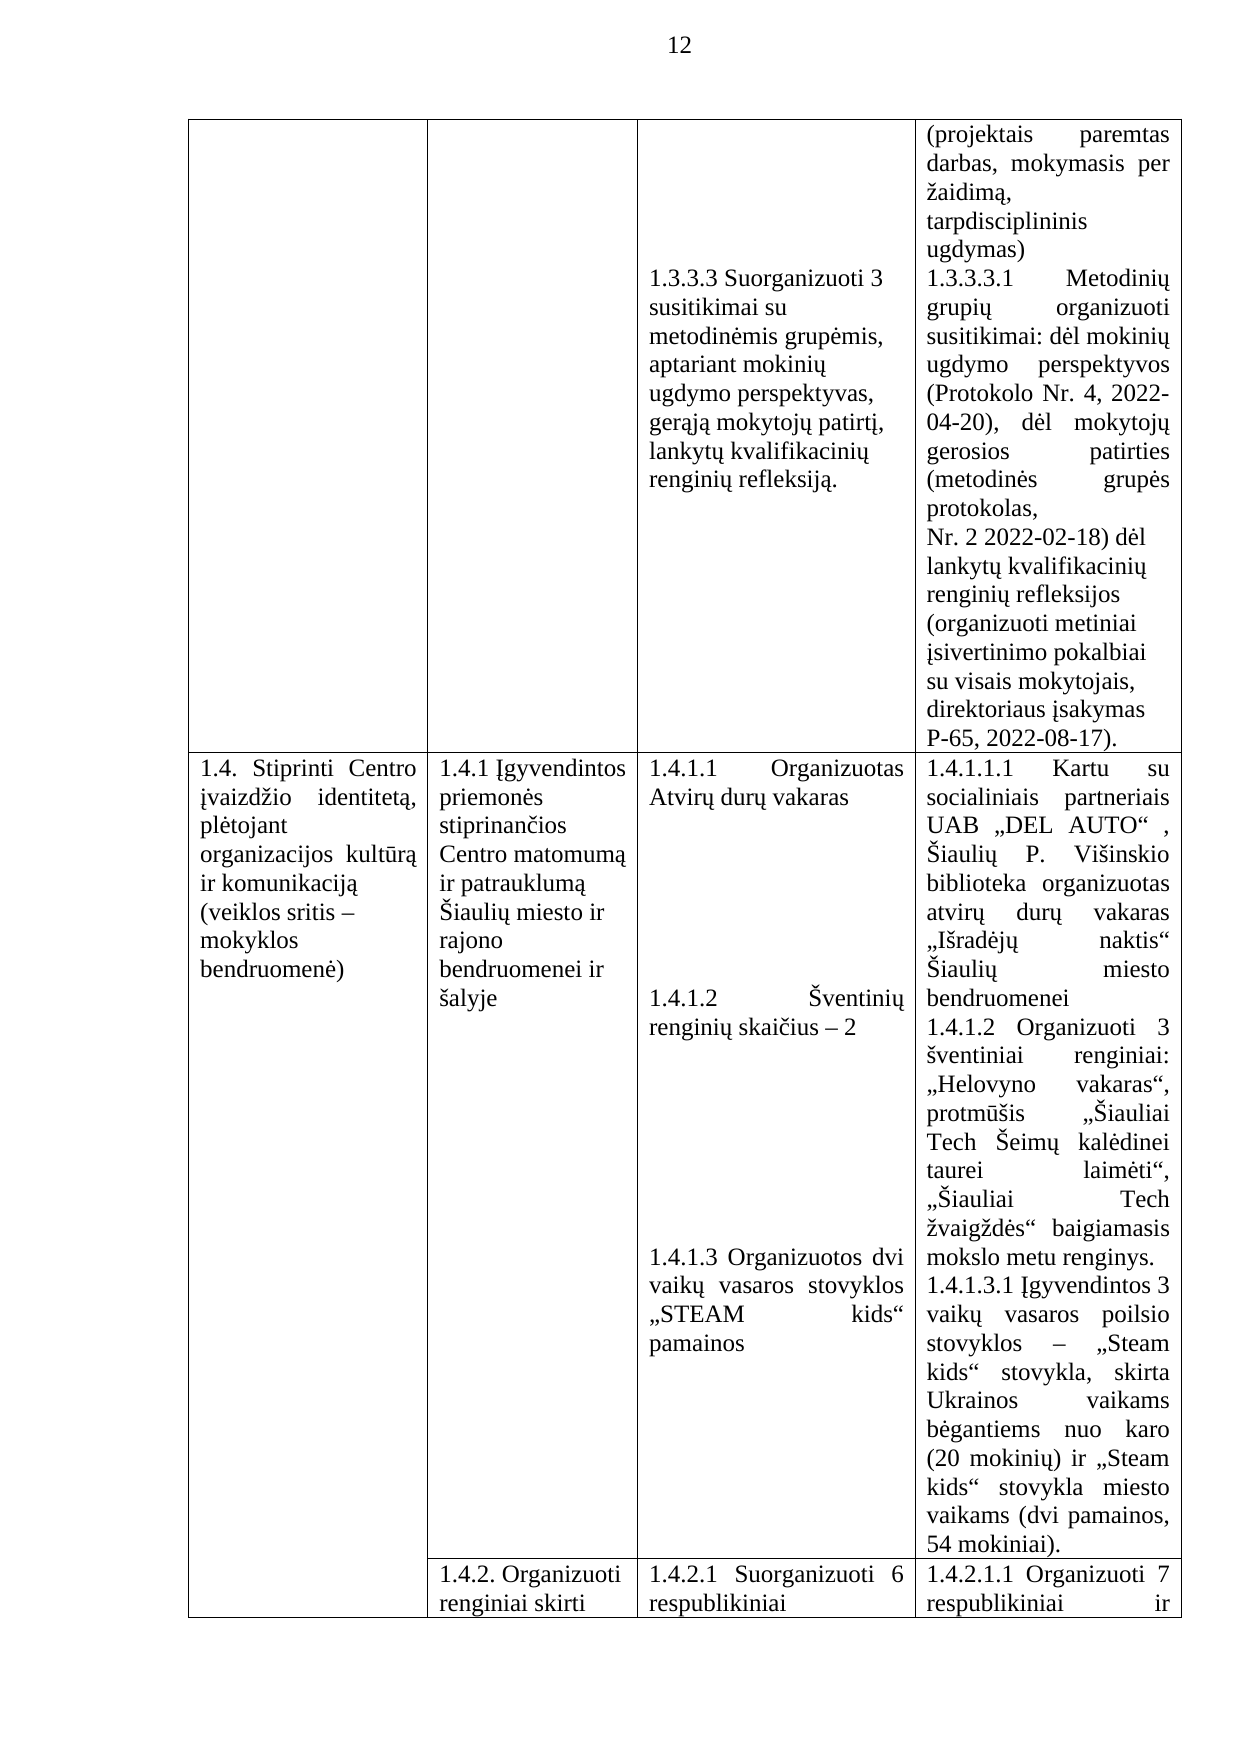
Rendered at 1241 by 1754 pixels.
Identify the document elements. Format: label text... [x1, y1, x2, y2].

table_cell 1.4. Stiprinti Centro įvaizdžio identitetą, plėtojant organizacijos kultūrą ir komunikaciją (veiklos sritis – mokyklos bendruomenė) [189, 753, 427, 1617]
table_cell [916, 120, 1181, 752]
table_cell 1.4.1 Įgyvendintos priemonės stiprinančios Centro matomumą ir patrauklumą Šiaulių miesto ir rajono bendruomenei ir šalyje [428, 753, 637, 1558]
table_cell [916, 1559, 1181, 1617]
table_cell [638, 120, 915, 752]
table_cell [638, 1559, 915, 1617]
table_cell 1.4.1.1 Organizuotas Atvirų durų vakaras 1.4.1.2 Šventinių renginių skaičius – 2 1.4.1.3 Organizuotos dvi vaikų vasaros stovyklos „STEAM kids“ pamainos [638, 753, 915, 1558]
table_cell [428, 1559, 637, 1617]
table_cell 1.4.1.1.1 Kartu su socialiniais partneriais UAB „DEL AUTO“ , Šiaulių P. Višinskio biblioteka organizuotas atvirų durų vakaras „Išradėjų naktis“ Šiaulių miesto bendruomenei 1.4.1.2 Organizuoti 3 šventiniai renginiai: „Helovyno vakaras“, protmūšis „Šiauliai Tech Šeimų kalėdinei taurei laimėti“, „Šiauliai Tech žvaigždės“ baigiamasis mokslo metu renginys. 1.4.1.3.1 Įgyvendintos 3 vaikų vasaros poilsio stovyklos – „Steam kids“ stovykla, skirta Ukrainos vaikams bėgantiems nuo karo (20 mokinių) ir „Steam kids“ stovykla miesto vaikams (dvi pamainos, 54 mokiniai). [916, 753, 1181, 1558]
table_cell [428, 120, 637, 752]
